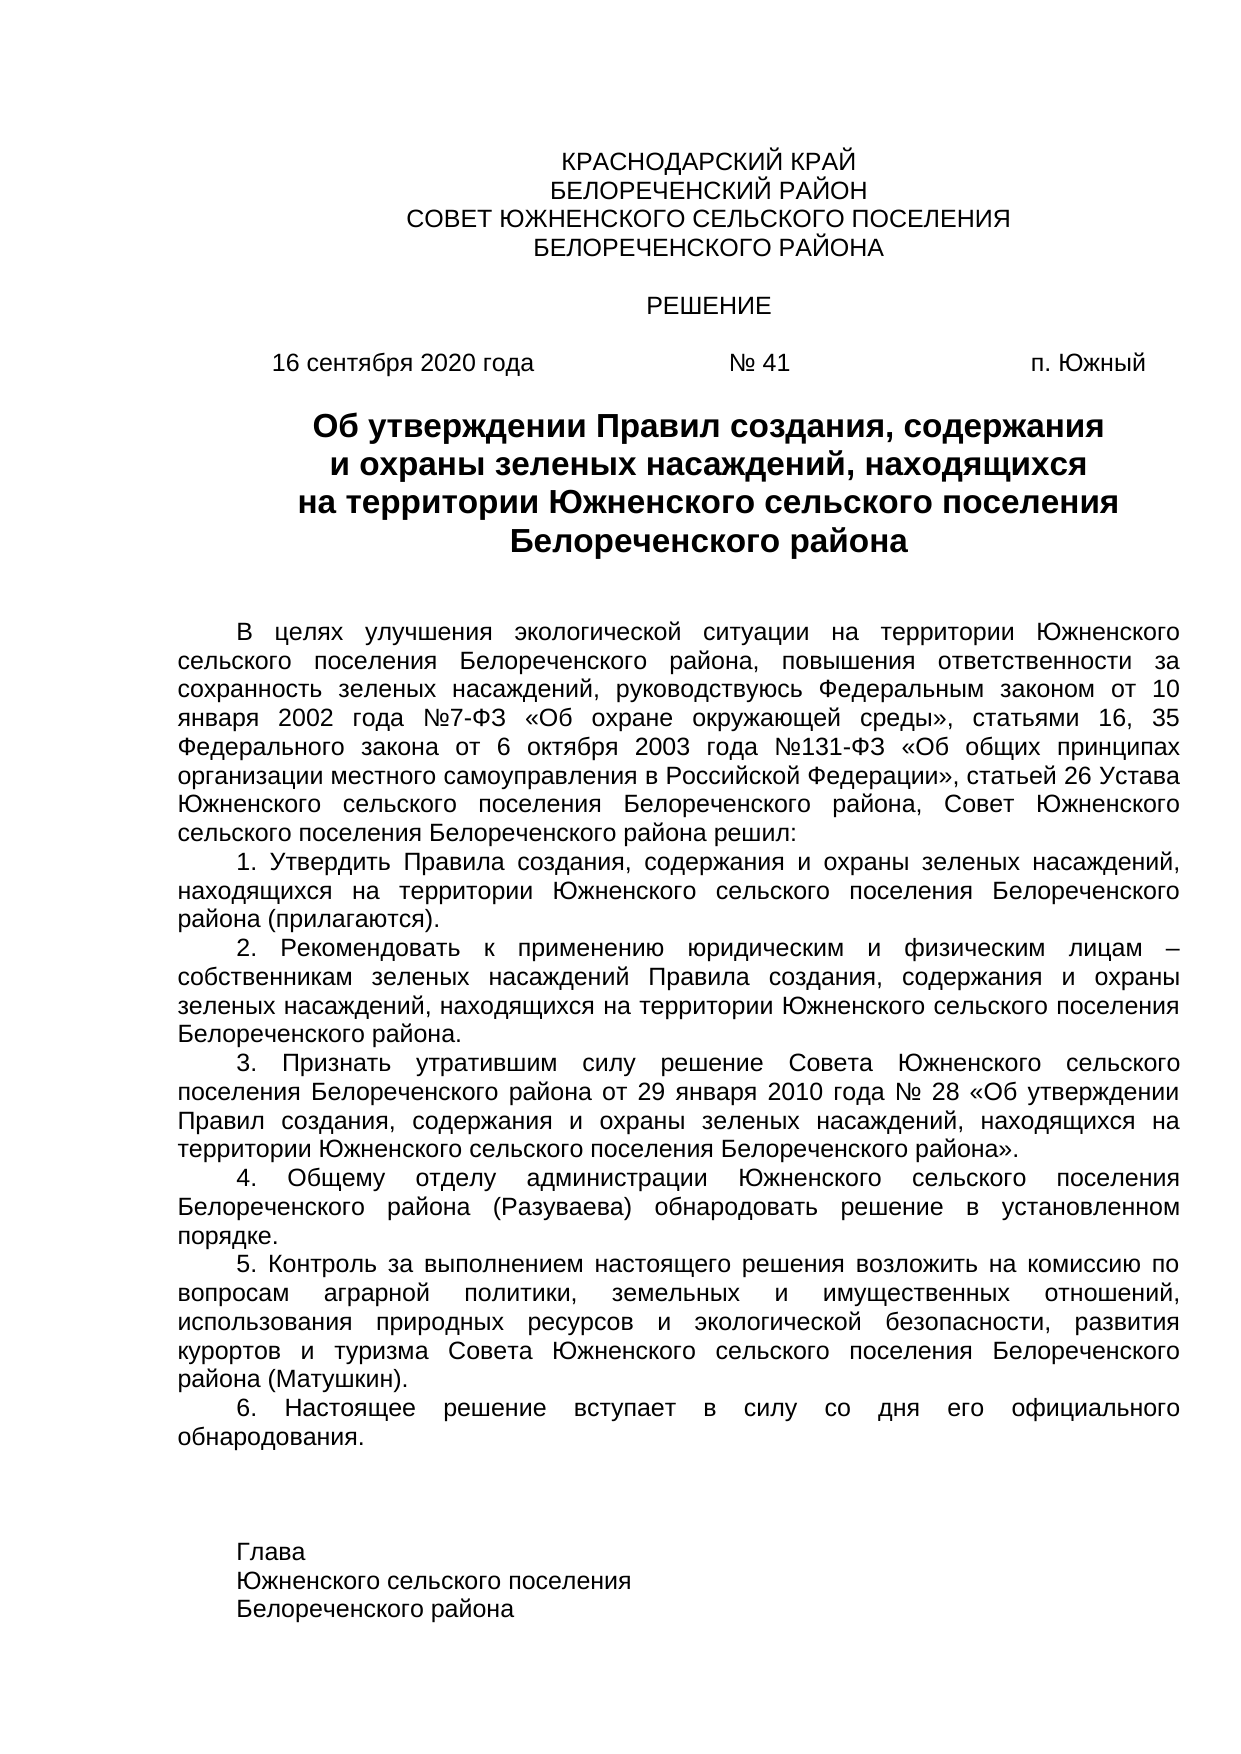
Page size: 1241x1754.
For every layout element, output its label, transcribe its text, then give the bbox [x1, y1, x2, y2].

text БЕЛОРЕЧЕНСКОГО РАЙОНА [177, 233, 1181, 262]
text 1. Утвердить Правила создания, содержания и охраны зеленых насаждений, находящихся на территории Южненского сельского поселения Белореченского района (прилагаются). [177, 847, 1181, 933]
text 3. Признать утратившим силу решение Совета Южненского сельского поселения Белореченского района от 29 января 2010 года № 28 «Об утверждении Правил создания, содержания и охраны зеленых насаждений, находящихся на территории Южненского сельского поселения Белореченского района». [177, 1048, 1181, 1163]
text 5. Контроль за выполнением настоящего решения возложить на комиссию по вопросам аграрной политики, земельных и имущественных отношений, использования природных ресурсов и экологической безопасности, развития курортов и туризма Совета Южненского сельского поселения Белореченского района (Матушкин). [177, 1249, 1181, 1393]
text Белореченского района [177, 521, 1181, 559]
text 4. Общему отделу администрации Южненского сельского поселения Белореченского района (Разуваева) обнародовать решение в установленном порядке. [177, 1163, 1181, 1249]
text В целях улучшения экологической ситуации на территории Южненского сельского поселения Белореченского района, повышения ответственности за сохранность зеленых насаждений, руководствуюсь Федеральным законом от 10 января 2002 года №7-ФЗ «Об охране окружающей среды», статьями 16, 35 Федерального закона от 6 октября 2003 года №131-ФЗ «Об общих принципах организации местного самоуправления в Российской Федерации», статьей 26 Устава Южненского сельского поселения Белореченского района, Совет Южненского сельского поселения Белореченского района решил: [177, 617, 1181, 847]
text Белореченского района [177, 1594, 1181, 1623]
text Глава [177, 1537, 1181, 1566]
text Об утверждении Правил создания, содержания [177, 406, 1181, 444]
text БЕЛОРЕЧЕНСКИЙ РАЙОН [177, 176, 1181, 204]
text и охраны зеленых насаждений, находящихся [177, 444, 1181, 482]
text 16 сентября 2020 года № 41 п. Южный [177, 348, 1181, 377]
text 2. Рекомендовать к применению юридическим и физическим лицам – собственникам зеленых насаждений Правила создания, содержания и охраны зеленых насаждений, находящихся на территории Южненского сельского поселения Белореченского района. [177, 933, 1181, 1048]
text на территории Южненского сельского поселения [177, 482, 1181, 521]
text КРАСНОДАРСКИЙ КРАЙ [177, 147, 1181, 176]
text СОВЕТ ЮЖНЕНСКОГО СЕЛЬСКОГО ПОСЕЛЕНИЯ [177, 204, 1181, 233]
text 6. Настоящее решение вступает в силу со дня его официального обнародования. [177, 1393, 1181, 1451]
text РЕШЕНИЕ [177, 291, 1181, 319]
text Южненского сельского поселения [177, 1566, 1181, 1594]
